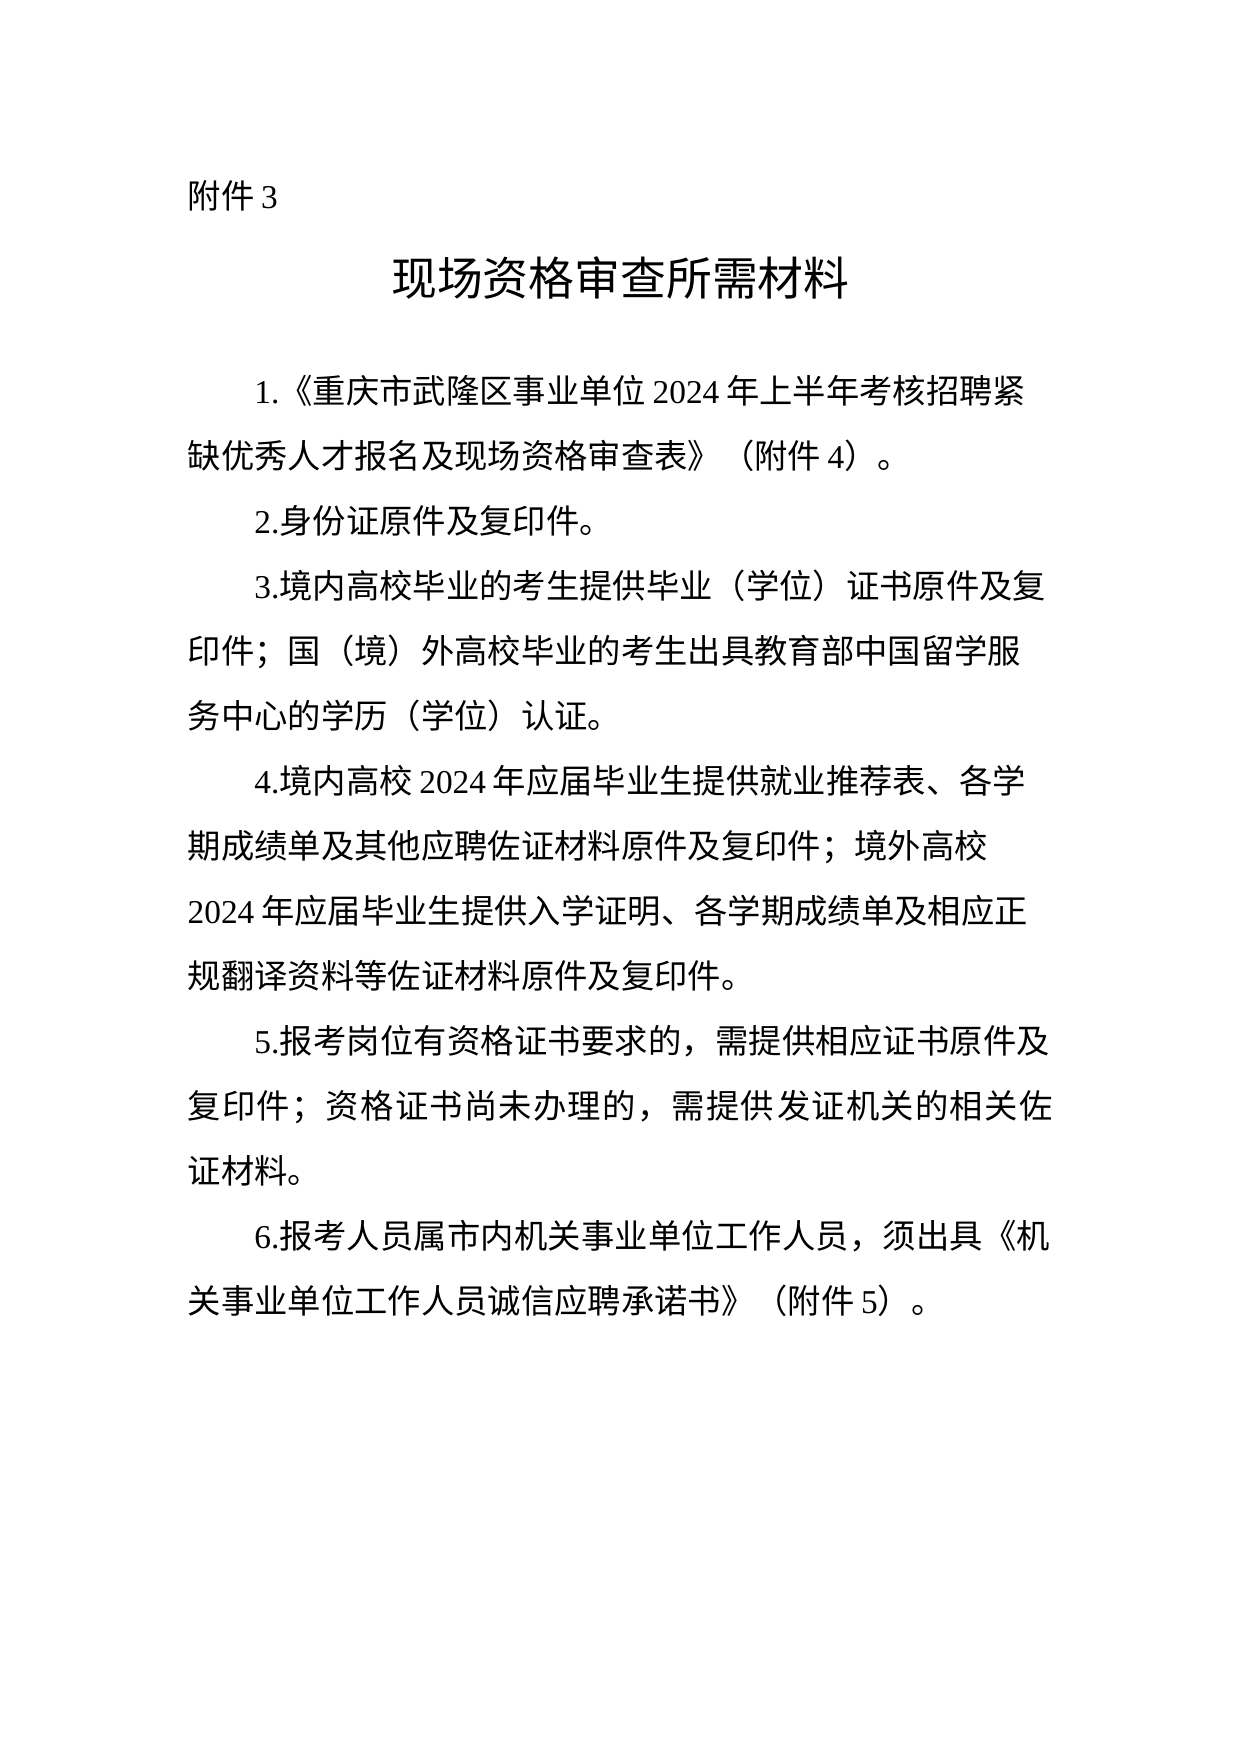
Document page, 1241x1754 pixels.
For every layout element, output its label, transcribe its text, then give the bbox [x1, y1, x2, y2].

text 5.报考岗位有资格证书要求的，需提供相应证书原件及复印件；资格证书尚未办理的，需提供发证机关的相关佐证材料。 [187, 1007, 1053, 1202]
text 附件3 [187, 162, 1053, 227]
text 4.境内高校2024年应届毕业生提供就业推荐表、各学期成绩单及其他应聘佐证材料原件及复印件；境外高校2024年应届毕业生提供入学证明、各学期成绩单及相应正规翻译资料等佐证材料原件及复印件。 [187, 747, 1053, 1007]
text 现场资格审查所需材料 [187, 227, 1053, 324]
text 6.报考人员属市内机关事业单位工作人员，须出具《机关事业单位工作人员诚信应聘承诺书》（附件5）。 [187, 1202, 1053, 1332]
text 2.身份证原件及复印件。 [187, 487, 1053, 552]
text 3.境内高校毕业的考生提供毕业（学位）证书原件及复印件；国（境）外高校毕业的考生出具教育部中国留学服务中心的学历（学位）认证。 [187, 552, 1053, 747]
text 1.《重庆市武隆区事业单位2024年上半年考核招聘紧缺优秀人才报名及现场资格审查表》（附件4）。 [187, 357, 1053, 487]
